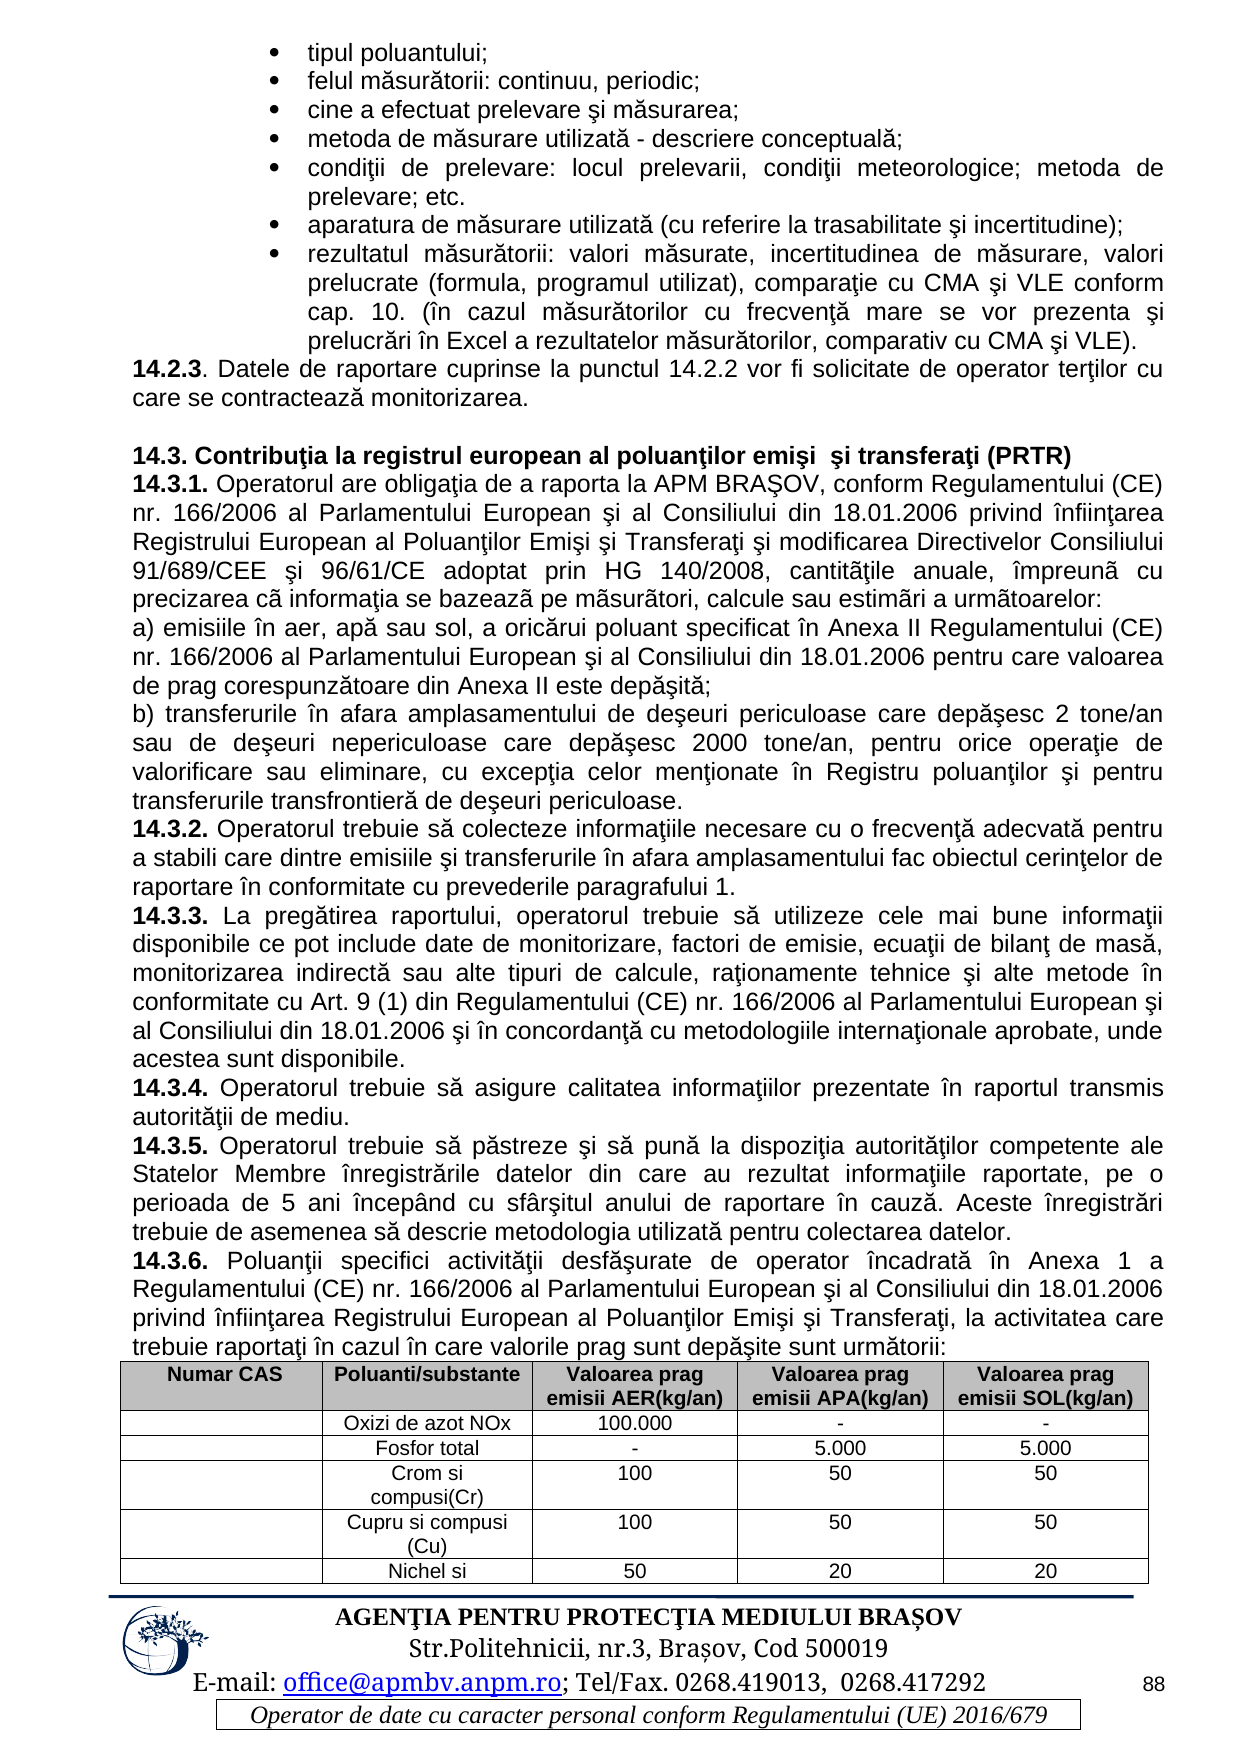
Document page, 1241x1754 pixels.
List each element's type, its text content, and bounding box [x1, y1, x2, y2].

subtitle 14.3.6. Poluanţii specifici activităţii desfăşurate de operator încadrată în Anexa 1 a Regulamentului (CE) nr. 166/2006 al Parlamentului European şi al Consiliului din 18.01.2006 privind înfiinţarea Registrului European al Poluanţilor Emişi şi Transferaţi, la activitatea care trebuie raportaţi în cazul în care valorile prag sunt depăşite sunt următorii: [132, 1246, 1165, 1361]
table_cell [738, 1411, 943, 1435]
subtitle 14.3.1. Operatorul are obligaţia de a raporta la APM BRAŞOV, conform Regulamentului (CE) nr. 166/2006 al Parlamentului European şi al Consiliului din 18.01.2006 privind înfiinţarea Registrului European al Poluanţilor Emişi şi Transferaţi şi modificarea Directivelor Consiliului 91/689/CEE şi 96/61/CE adoptat prin HG 140/2008, cantitãţile anuale, împreunã cu precizarea cã informaţia se bazeazã pe mãsurãtori, calcule sau estimãri a urmãtoarelor: [132, 469, 1165, 613]
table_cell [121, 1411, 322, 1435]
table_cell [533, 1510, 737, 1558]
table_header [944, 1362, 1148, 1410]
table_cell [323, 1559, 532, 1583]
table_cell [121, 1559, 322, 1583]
subtitle 14.3.5. Operatorul trebuie să păstreze şi să pună la dispoziţia autorităţilor competente ale Statelor Membre înregistrările datelor din care au rezultat informaţiile raportate, pe o perioada de 5 ani începând cu sfârşitul anului de raportare în cauză. Aceste înregistrări trebuie de asemenea să descrie metodologia utilizată pentru colectarea datelor. [132, 1131, 1165, 1246]
list cine a efectuat prelevare şi măsurarea; [270, 95, 1165, 124]
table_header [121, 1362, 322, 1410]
list tipul poluantului; [270, 37, 1165, 66]
subtitle 14.3.2. Operatorul trebuie să colecteze informaţiile necesare cu o frecvenţă adecvată pentru a stabili care dintre emisiile şi transferurile în afara amplasamentului fac obiectul cerinţelor de raportare în conformitate cu prevederile paragrafului 1. [132, 814, 1165, 901]
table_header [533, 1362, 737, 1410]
subtitle 14.3.3. La pregătirea raportului, operatorul trebuie să utilizeze cele mai bune informaţii disponibile ce pot include date de monitorizare, factori de emisie, ecuaţii de bilanţ de masă, monitorizarea indirectă sau alte tipuri de calcule, raţionamente tehnice şi alte metode în conformitate cu Art. 9 (1) din Regulamentului (CE) nr. 166/2006 al Parlamentului European şi al Consiliului din 18.01.2006 şi în concordanţă cu metodologiile internaţionale aprobate, unde acestea sunt disponibile. [132, 901, 1165, 1073]
list felul măsurătorii: continuu, periodic; [270, 66, 1165, 95]
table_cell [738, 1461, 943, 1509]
list metoda de măsurare utilizată - descriere conceptuală; [270, 124, 1165, 153]
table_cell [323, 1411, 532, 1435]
subtitle 14.3. Contribuţia la registrul european al poluanţilor emişi şi transferaţi (PRTR) [132, 441, 1165, 469]
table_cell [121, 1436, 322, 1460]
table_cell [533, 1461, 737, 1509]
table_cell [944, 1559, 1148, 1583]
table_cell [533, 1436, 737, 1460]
subtitle b) transferurile în afara amplasamentului de deşeuri periculoase care depăşesc 2 tone/an sau de deşeuri nepericuloase care depăşesc 2000 tone/an, pentru orice operaţie de valorificare sau eliminare, cu excepţia celor menţionate în Registru poluanţilor şi pentru transferurile transfrontieră de deşeuri periculoase. [132, 699, 1165, 814]
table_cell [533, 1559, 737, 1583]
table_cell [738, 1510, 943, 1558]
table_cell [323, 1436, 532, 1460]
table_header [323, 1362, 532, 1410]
list aparatura de măsurare utilizată (cu referire la trasabilitate şi incertitudine); [270, 211, 1165, 239]
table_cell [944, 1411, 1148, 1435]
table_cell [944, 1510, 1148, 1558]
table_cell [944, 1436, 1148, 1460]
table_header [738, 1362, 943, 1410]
list rezultatul măsurătorii: valori măsurate, incertitudinea de măsurare, valori prelucrate (formula, programul utilizat), comparaţie cu CMA şi VLE conform cap. 10. (în cazul măsurătorilor cu frecvenţă mare se vor prezenta şi prelucrări în Excel a rezultatelor măsurătorilor, comparativ cu CMA şi VLE). [270, 239, 1165, 354]
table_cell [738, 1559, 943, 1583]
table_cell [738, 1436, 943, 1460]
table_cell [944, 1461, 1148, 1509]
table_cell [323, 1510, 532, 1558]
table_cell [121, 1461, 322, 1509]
subtitle 14.3.4. Operatorul trebuie să asigure calitatea informaţiilor prezentate în raportul transmis autorităţii de mediu. [132, 1073, 1165, 1131]
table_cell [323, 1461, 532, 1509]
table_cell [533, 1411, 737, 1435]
list condiţii de prelevare: locul prelevarii, condiţii meteorologice; metoda de prelevare; etc. [270, 153, 1165, 211]
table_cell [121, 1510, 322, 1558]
subtitle a) emisiile în aer, apă sau sol, a oricărui poluant specificat în Anexa II Regulamentului (CE) nr. 166/2006 al Parlamentului European şi al Consiliului din 18.01.2006 pentru care valoarea de prag corespunzătoare din anexa II este depăşită; [132, 613, 1165, 699]
text 14.2.3. Datele de raportare cuprinse la punctul 14.2.2 vor fi solicitate de operator terţilor cu care se contractează monitorizarea. [132, 354, 1165, 412]
